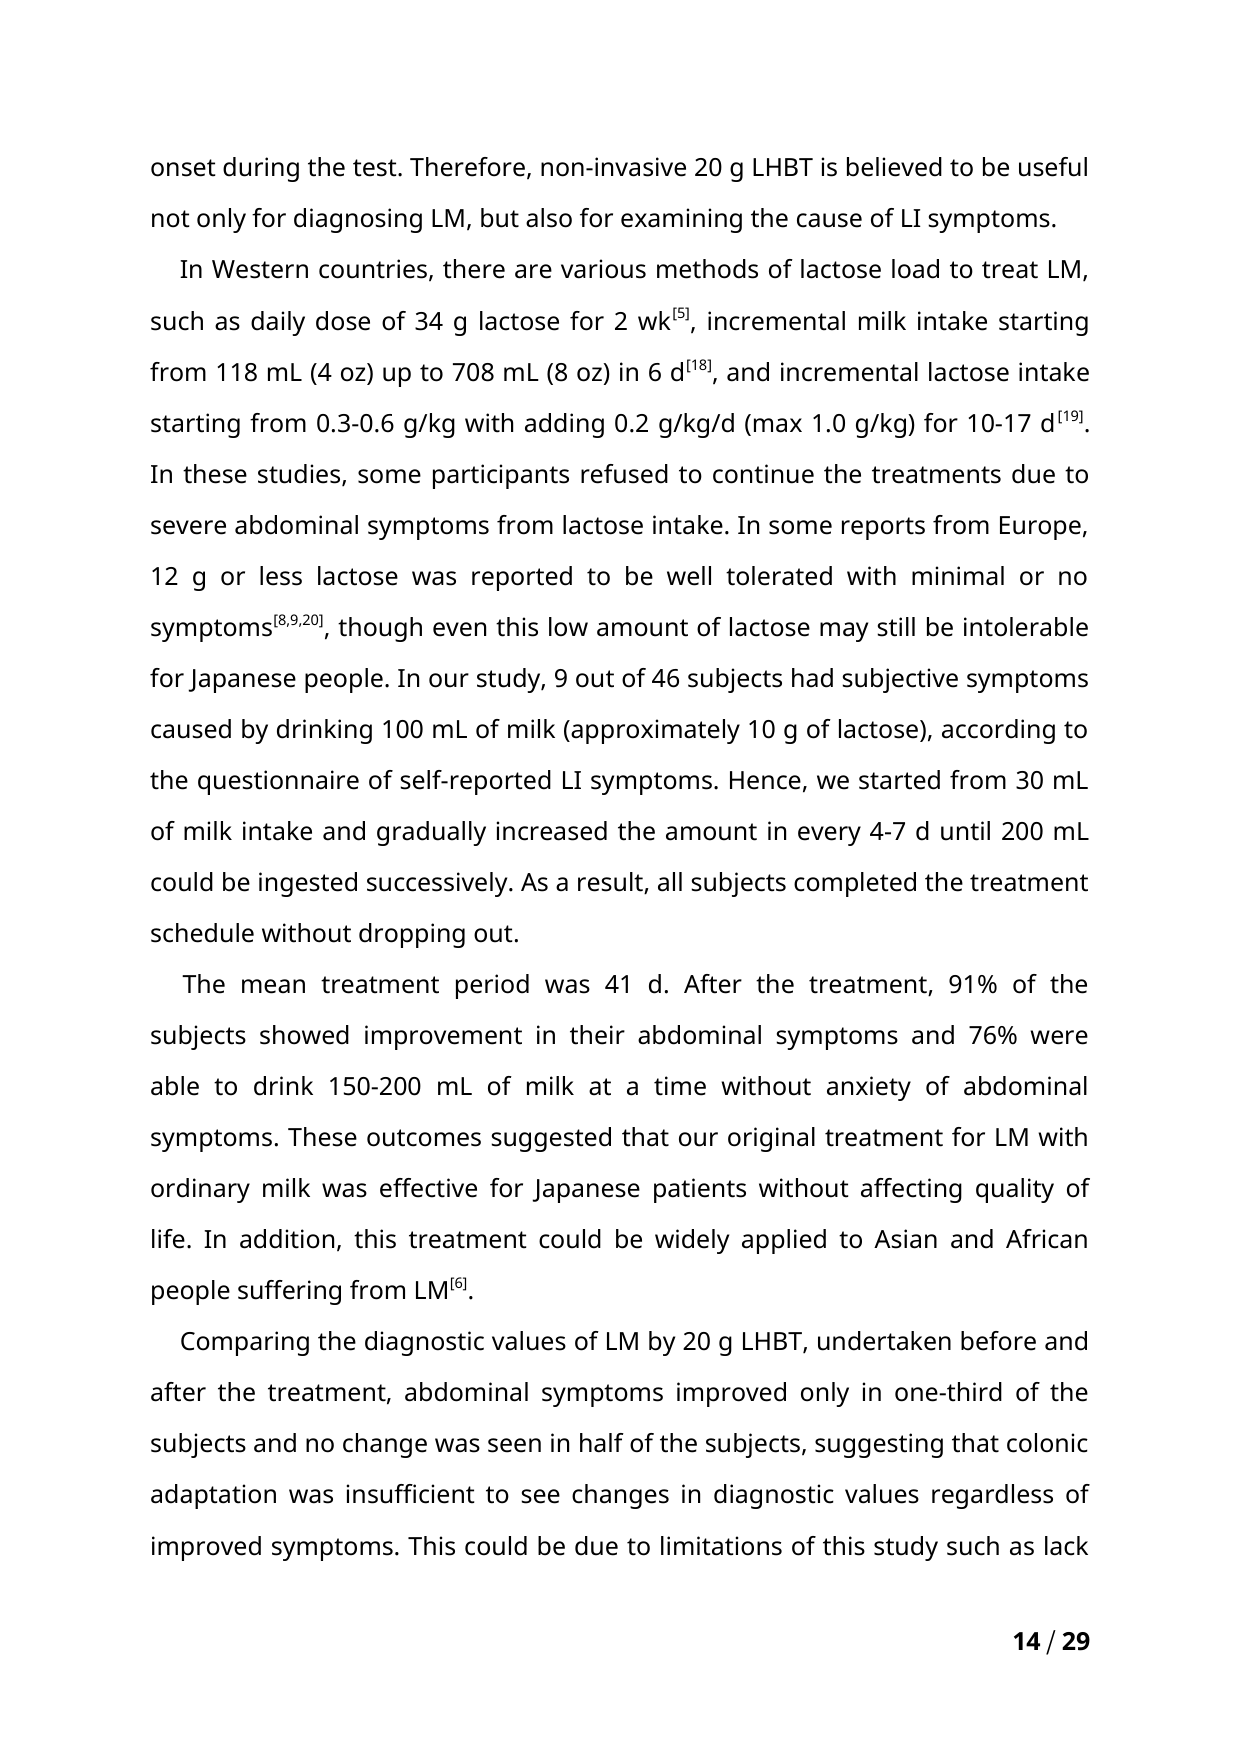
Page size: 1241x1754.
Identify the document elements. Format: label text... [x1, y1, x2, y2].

text In Western countries, there are various methods of lactose load to treat LM, such as daily dose of 34 g lactose for 2 wk[5], incremental milk intake starting from 118 mL (4 oz) up to 708 mL (8 oz) in 6 d[18], and incremental lactose intake starting from 0.3-0.6 g/kg with adding 0.2 g/kg/d (max 1.0 g/kg) for 10-17 d[19]. In these studies, some participants refused to continue the treatments due to severe abdominal symptoms from lactose intake. In some reports from Europe, 12 g or less lactose was reported to be well tolerated with minimal or no symptoms[8,9,20], though even this low amount of lactose may still be intolerable for Japanese people. In our study, 9 out of 46 subjects had subjective symptoms caused by drinking 100 mL of milk (approximately 10 g of lactose), according to the questionnaire of self-reported LI symptoms. Hence, we started from 30 mL of milk intake and gradually increased the amount in every 4-7 d until 200 mL could be ingested successively. As a result, all subjects completed the treatment schedule without dropping out. [150, 252, 1090, 950]
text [150, 1324, 1090, 1562]
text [150, 150, 1090, 235]
text The mean treatment period was 41 d. After the treatment, 91% of the subjects showed improvement in their abdominal symptoms and 76% were able to drink 150-200 mL of milk at a time without anxiety of abdominal symptoms. These outcomes suggested that our original treatment for LM with ordinary milk was effective for Japanese patients without affecting quality of life. In addition, this treatment could be widely applied to Asian and African people suffering from LM[6]. [150, 967, 1090, 1307]
